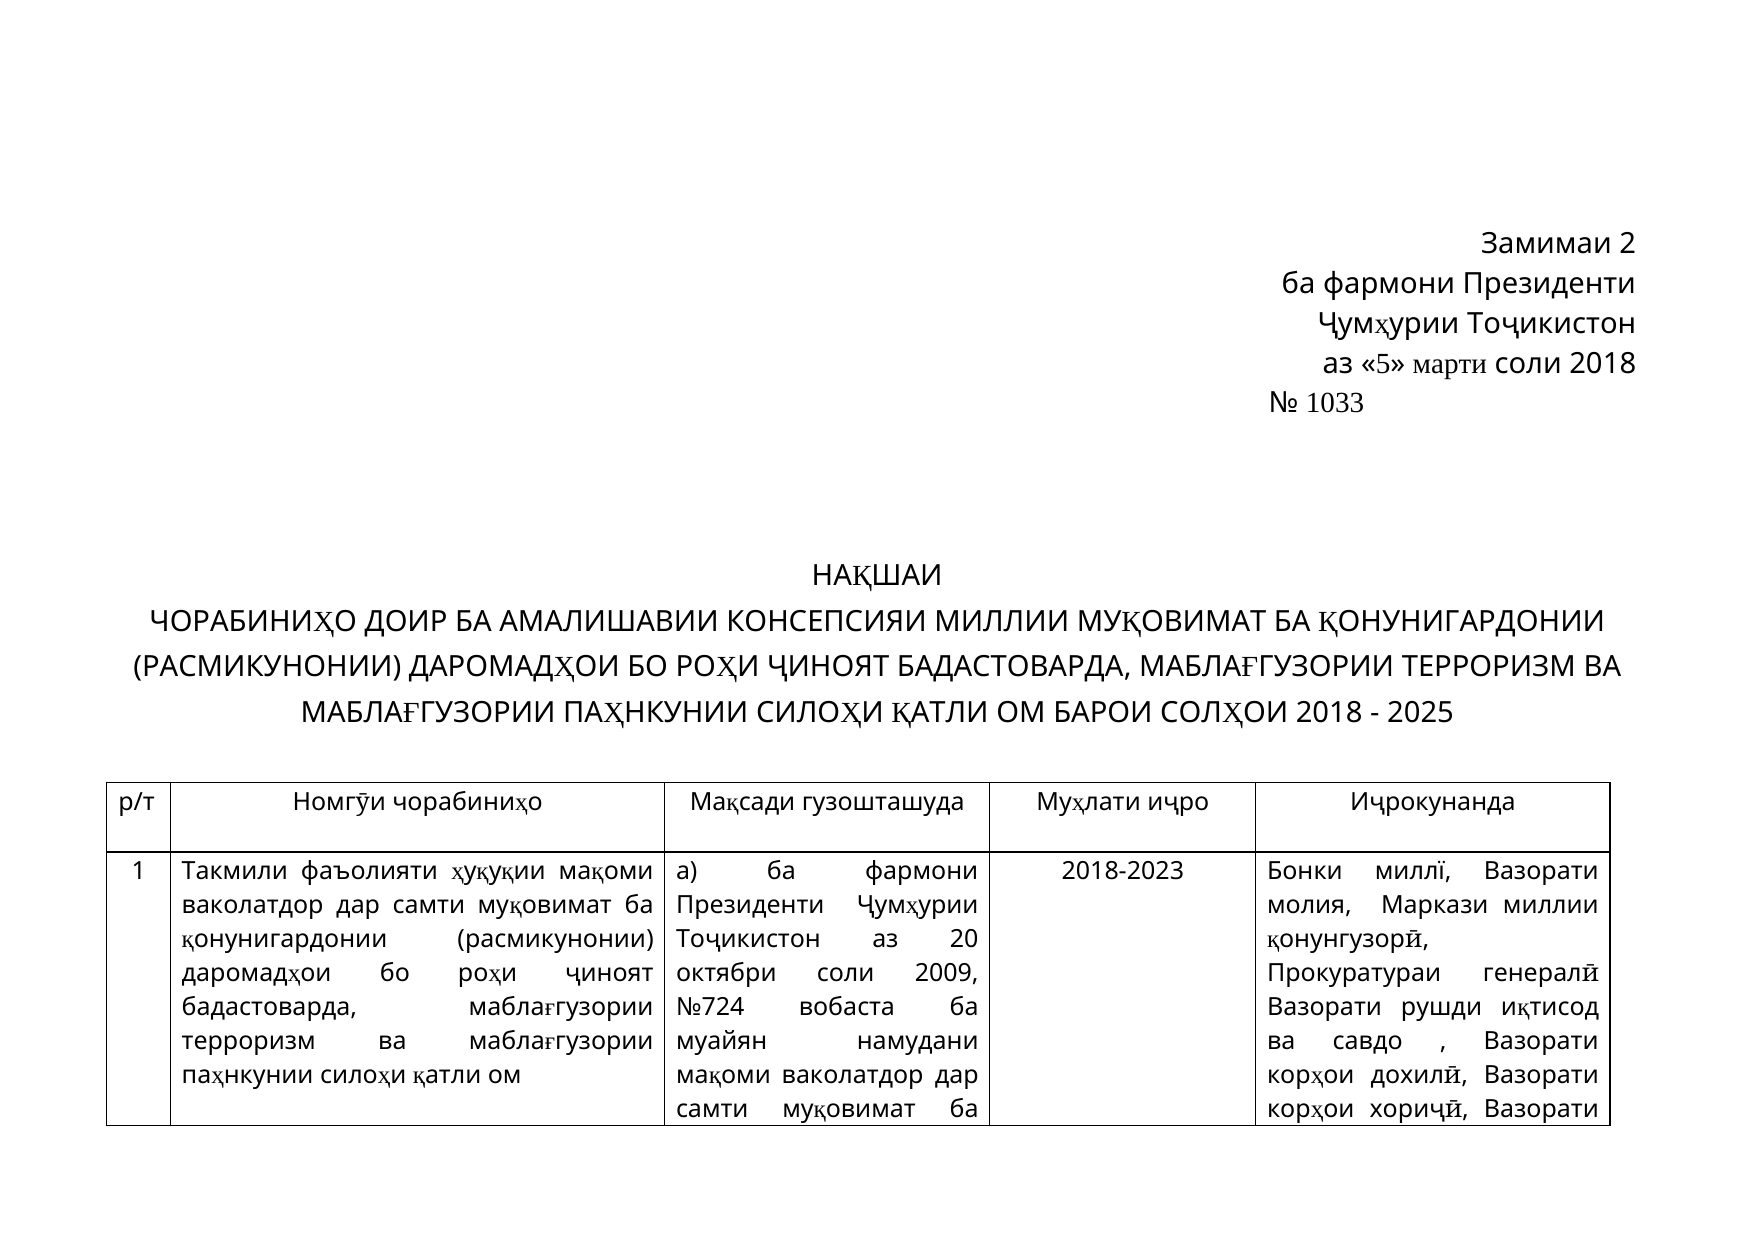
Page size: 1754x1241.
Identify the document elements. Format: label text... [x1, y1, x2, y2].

text Замимаи 2 [118, 223, 1636, 262]
text ба фармони Президенти [118, 262, 1636, 302]
text НАҚШАИ [118, 554, 1636, 594]
table_cell 2018-2023 [990, 853, 1255, 1125]
text Ҷумҳурии Тоҷикистон [118, 302, 1636, 342]
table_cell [665, 853, 989, 1125]
table_cell 1 [107, 853, 170, 1125]
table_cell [171, 853, 664, 1125]
table_header р/т [107, 783, 170, 851]
table_header Мақсади гузошташуда [665, 783, 989, 851]
text № 1033_____________________ [118, 382, 1636, 421]
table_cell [1256, 853, 1609, 1125]
table_header Муҳлати иҷро [990, 783, 1255, 851]
table_header Иҷрокунанда [1256, 783, 1609, 851]
text ЧОРАБИНИҲО ДОИР БА АМАЛИШАВИИ КОНСЕПСИЯИ МИЛЛИИ МУҚОВИМАТ БА ҚОНУНИГАРДОНИИ (РАСМИКУНОНИИ) ДАРОМАДҲОИ БО РОҲИ ҶИНОЯТ БАДАСТОВАРДА, МАБЛАҒГУЗОРИИ ТЕРРОРИЗМ ВА МАБЛАҒГУЗОРИИ ПАҲНКУНИИ СИЛОҲИ ҚАТЛИ ОМ БАРОИ СОЛҲОИ 2018 - 2025 [118, 600, 1636, 731]
table_header Номгӯи чорабиниҳо [171, 783, 664, 851]
text аз «5» марти соли 2018 [118, 342, 1636, 382]
